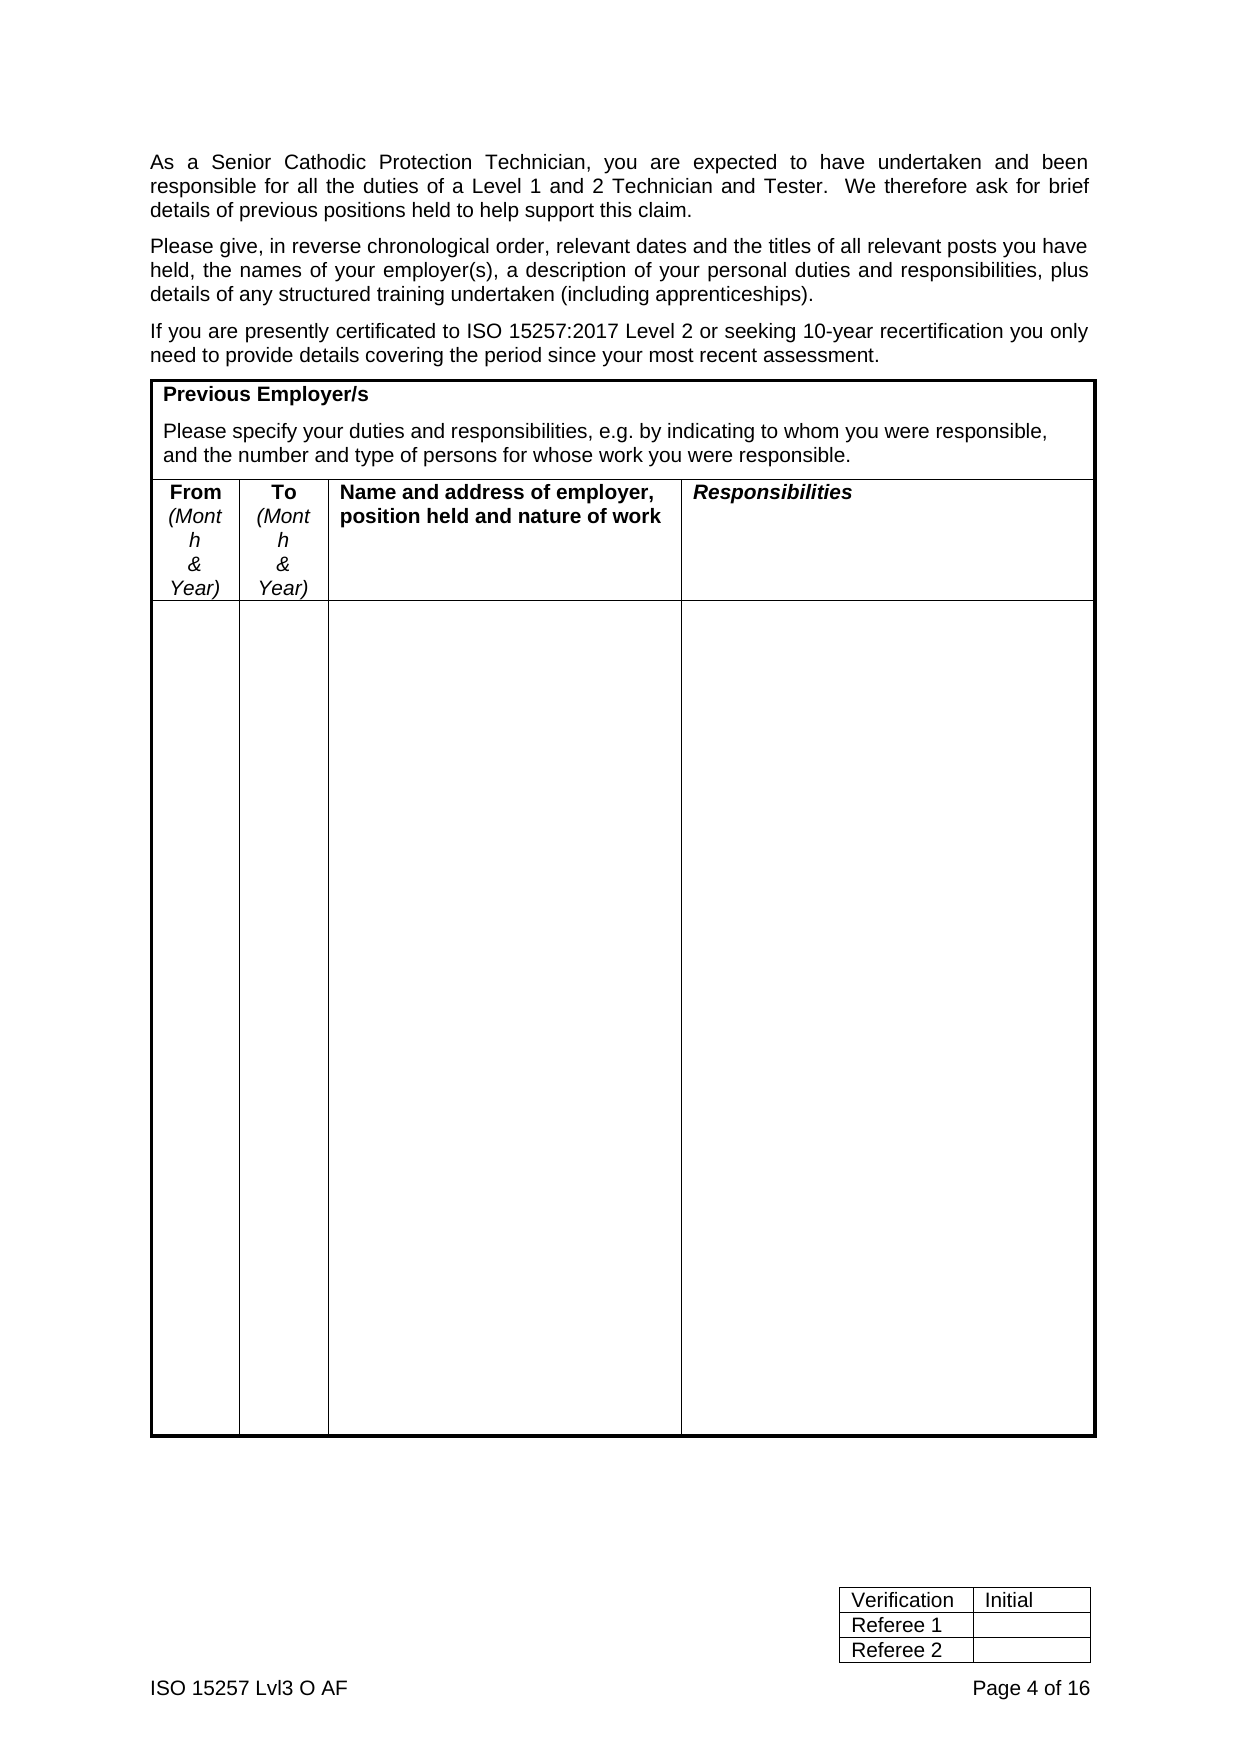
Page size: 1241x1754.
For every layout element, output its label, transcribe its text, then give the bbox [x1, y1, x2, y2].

text Please give, in reverse chronological order, relevant dates and the titles of all relevant posts you have held, the names of your employer(s), a description of your personal duties and responsibilities, plus details of any structured training undertaken (including apprenticeships). [150, 234, 1090, 306]
text As a Senior Cathodic Protection Technician, you are expected to have undertaken and been responsible for all the duties of a Level 1 and 2 Technician and Tester. We therefore ask for brief details of previous positions held to help support this claim. [150, 150, 1090, 222]
table_cell To (Month & Year) [240, 480, 328, 600]
table_header Previous Employer/s Please specify your duties and responsibilities, e.g. by indicating to whom you were responsible, and the number and type of persons for whose work you were responsible. [153, 382, 1093, 479]
table_cell [153, 601, 239, 1434]
table_cell Responsibilities [682, 480, 1093, 600]
table_cell [329, 601, 681, 1434]
table_cell [240, 601, 328, 1434]
table_cell Name and address of employer, position held and nature of work [329, 480, 681, 600]
text If you are presently certificated to ISO 15257:2017 Level 2 or seeking 10-year recertification you only need to provide details covering the period since your most recent assessment. [150, 319, 1090, 367]
table_cell [682, 601, 1093, 1434]
table_cell From (Month & Year) [153, 480, 239, 600]
